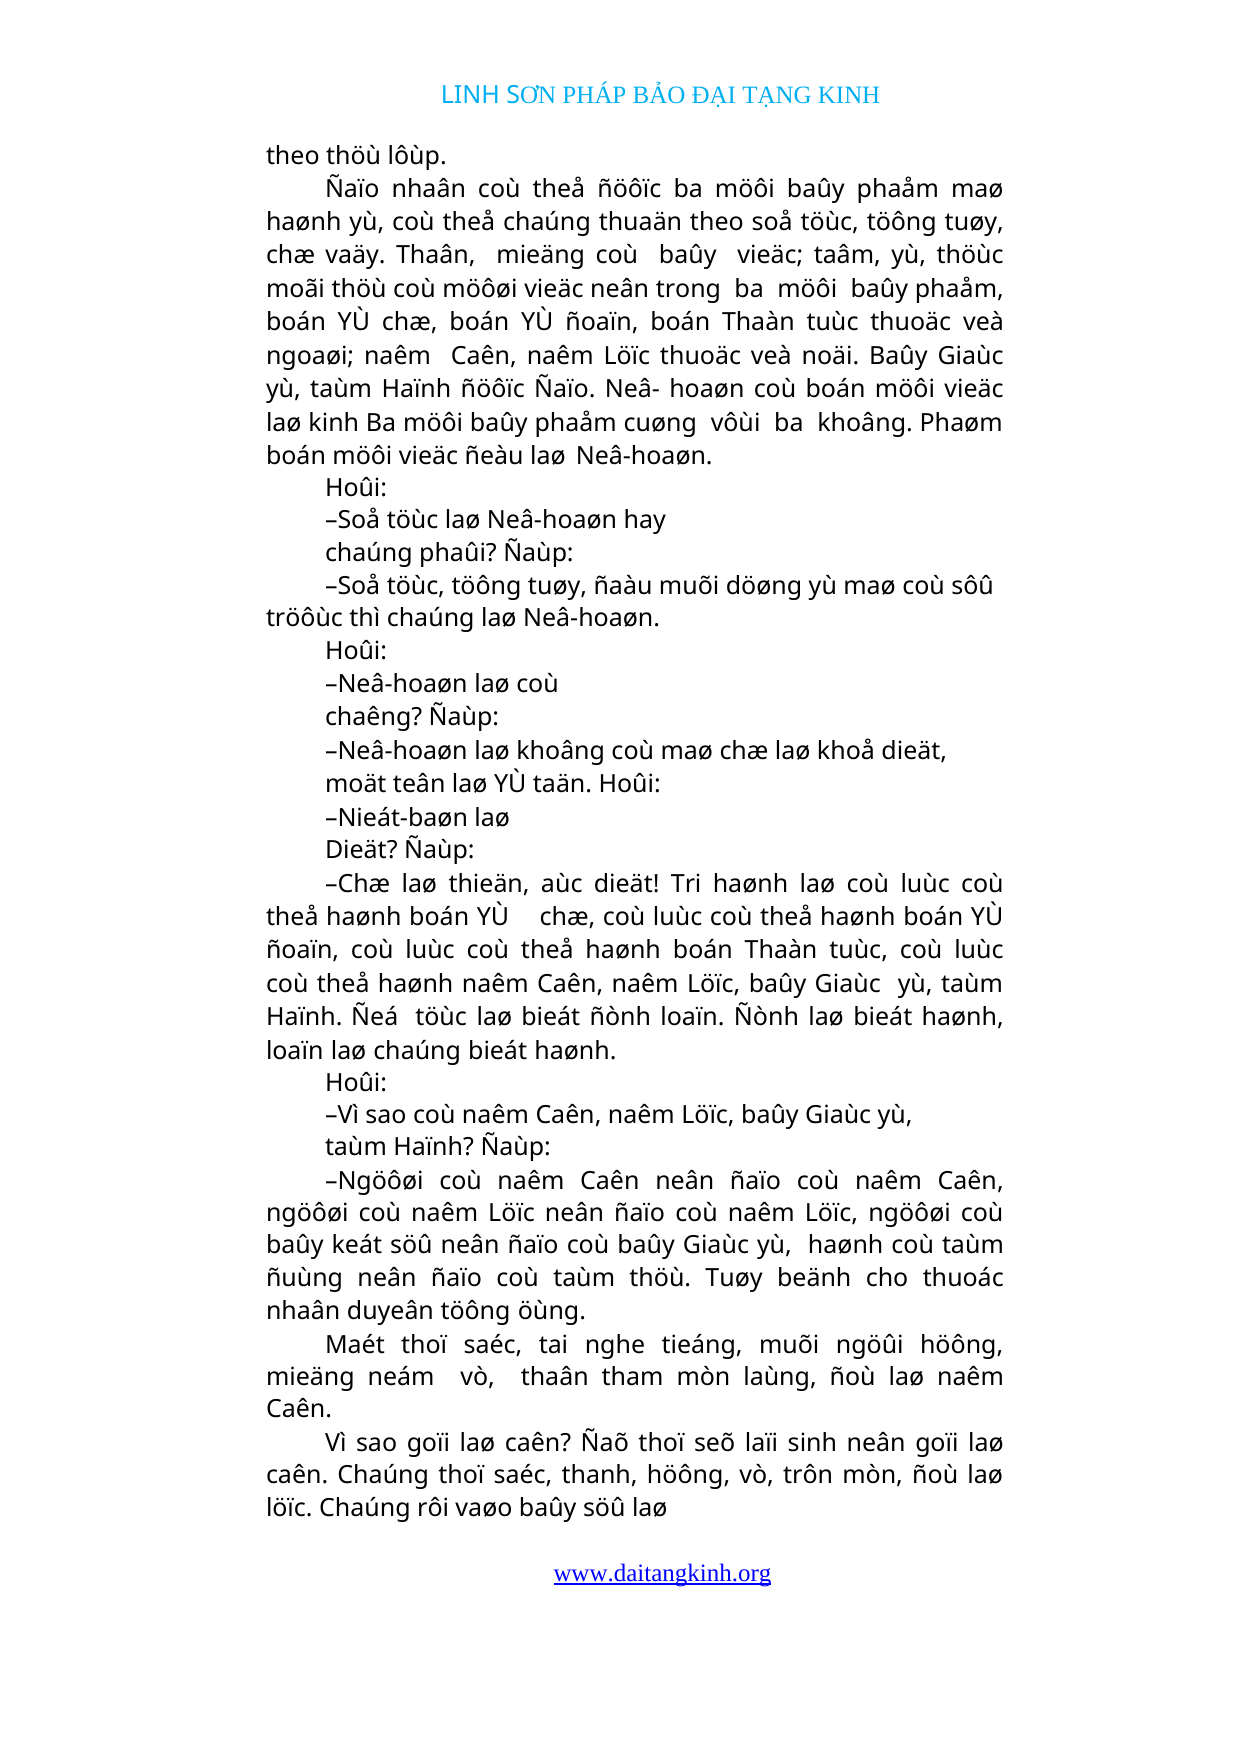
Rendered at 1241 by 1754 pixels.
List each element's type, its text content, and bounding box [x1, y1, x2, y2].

text –Neâ-hoaøn laø coù chaêng? Ñaùp: [325, 666, 618, 732]
text –Vì sao coù naêm Caên, naêm Löïc, baûy Giaùc yù, taùm Haïnh? Ñaùp: [325, 1098, 946, 1163]
text –Chæ laø thieän, aùc dieät! Tri haønh laø coù luùc coù theå haønh boán YÙ chæ, coù luùc coù theå haønh boán YÙ ñoaïn, coù luùc coù theå haønh boán Thaàn tuùc, coù luùc coù theå haønh naêm Caên, naêm Löïc, baûy Giaùc yù, taùm Haïnh. Ñeá töùc laø bieát ñònh loaïn. Ñònh laø bieát haønh, loaïn laø chaúng bieát haønh. [266, 866, 1004, 1067]
text Vì sao goïi laø caên? Ñaõ thoï seõ laïi sinh neân goïi laø caên. Chaúng thoï saéc, thanh, höông, vò, trôn mòn, ñoù laø löïc. Chaúng rôi vaøo baûy söû laø [266, 1426, 1004, 1524]
text –Soå töùc, töông tuøy, ñaàu muõi döøng yù maø coù sôû tröôùc thì chaúng laø Neâ-hoaøn. [266, 568, 1004, 634]
text –Nieát-baøn laø Dieät? Ñaùp: [325, 799, 568, 866]
text Maét thoï saéc, tai nghe tieáng, muõi ngöûi höông, mieäng neám vò, thaân tham mòn laùng, ñoù laø naêm Caên. [266, 1327, 1004, 1425]
text –Soå töùc laø Neâ-hoaøn hay chaúng phaûi? Ñaùp: [325, 503, 755, 568]
text Hoûi: [325, 472, 1065, 502]
text –Ngöôøi coù naêm Caên neân ñaïo coù naêm Caên, ngöôøi coù naêm Löïc neân ñaïo coù naêm Löïc, ngöôøi coù baûy keát söû neân ñaïo coù baûy Giaùc yù, haønh coù taùm ñuùng neân ñaïo coù taùm thöù. Tuøy beänh cho thuoác nhaân duyeân töông öùng. [266, 1163, 1004, 1327]
text –Neâ-hoaøn laø khoâng coù maø chæ laø khoå dieät, moät teân laø YÙ taän. Hoûi: [325, 732, 981, 799]
text Hoûi: [325, 1067, 1065, 1098]
text theo thöù lôùp. [266, 138, 1065, 171]
text Ñaïo nhaân coù theå ñöôïc ba möôi baûy phaåm maø haønh yù, coù theå chaúng thuaän theo soå töùc, töông tuøy, chæ vaäy. Thaân, mieäng coù baûy vieäc; taâm, yù, thöùc moãi thöù coù möôøi vieäc neân trong ba möôi baûy phaåm, boán YÙ chæ, boán YÙ ñoaïn, boán Thaàn tuùc thuoäc veà ngoaøi; naêm Caên, naêm Löïc thuoäc veà noäi. Baûy Giaùc yù, taùm Haïnh ñöôïc Ñaïo. Neâ- hoaøn coù boán möôi vieäc laø kinh Ba möôi baûy phaåm cuøng vôùi ba khoâng. Phaøm boán möôi vieäc ñeàu laø Neâ-hoaøn. [266, 171, 1004, 472]
text www.daitangkinh.org [553, 1558, 1065, 1587]
text Hoûi: [325, 634, 1065, 666]
